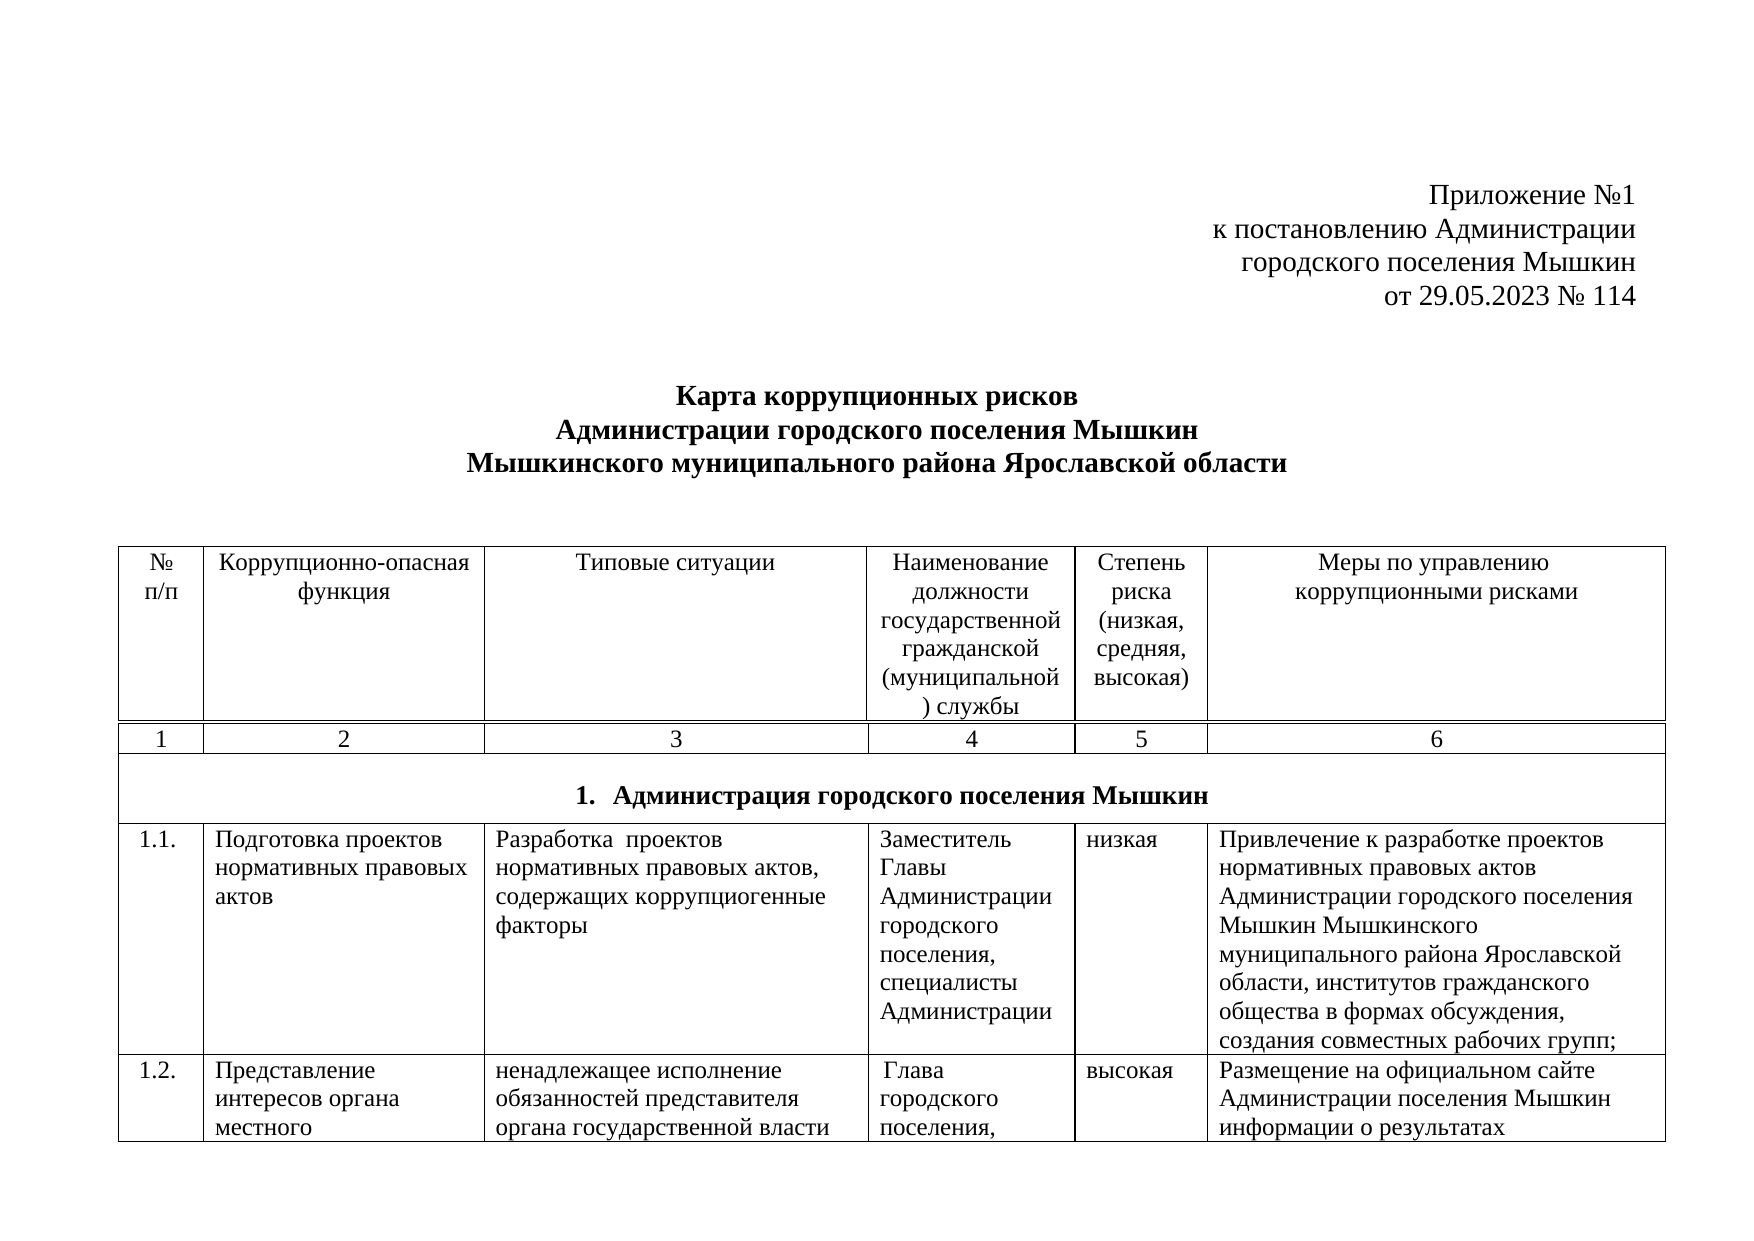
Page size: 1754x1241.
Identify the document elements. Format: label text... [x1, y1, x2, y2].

table_header Коррупционно-опасная функция [204, 547, 484, 720]
text к постановлению Администрации [118, 211, 1636, 244]
table_cell Администрация городского поселения Мышкин [119, 754, 1665, 823]
table_header 3 [485, 724, 868, 753]
table_cell [119, 1055, 203, 1141]
text Карта коррупционных рисков Администрации городского поселения Мышкин [118, 378, 1636, 446]
text городского поселения Мышкин [118, 244, 1636, 278]
table_header 5 [1076, 724, 1207, 753]
table_header Степень риска (низкая, средняя, высокая) [1076, 547, 1207, 720]
text Мышкинского муниципального района Ярославской области [118, 446, 1636, 479]
table_header Типовые ситуации [485, 547, 866, 720]
text от 29.05.2023 № 114 [118, 278, 1636, 311]
table_header 4 [869, 724, 1074, 753]
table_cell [1208, 1055, 1665, 1141]
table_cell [204, 1055, 484, 1141]
table_cell Заместитель Главы Администрации городского поселения, специалисты Администрации [869, 824, 1074, 1054]
table_cell Подготовка проектов нормативных правовых актов [204, 824, 484, 1054]
table_cell [119, 824, 203, 1054]
table_header 2 [204, 724, 484, 753]
table_header Меры по управлению коррупционными рисками [1208, 547, 1665, 720]
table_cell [869, 1055, 1074, 1141]
table_cell Привлечение к разработке проектов нормативных правовых актов Администрации городского поселения Мышкин Мышкинского муниципального района Ярославской области, институтов гражданского общества в формах обсуждения, создания совместных рабочих групп; [1208, 824, 1665, 1054]
table_cell низкая [1076, 824, 1207, 1054]
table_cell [485, 1055, 868, 1141]
text Приложение №1 [118, 177, 1636, 211]
table_header Наименование должности государственной гражданской (муниципальной) службы [867, 547, 1074, 720]
table_header 1 [119, 724, 203, 753]
table_cell Разработка проектов нормативных правовых актов, содержащих коррупциогенные факторы [485, 824, 868, 1054]
table_cell высокая [1076, 1055, 1207, 1141]
table_header 6 [1208, 724, 1665, 753]
table_header № п/п [119, 547, 203, 720]
